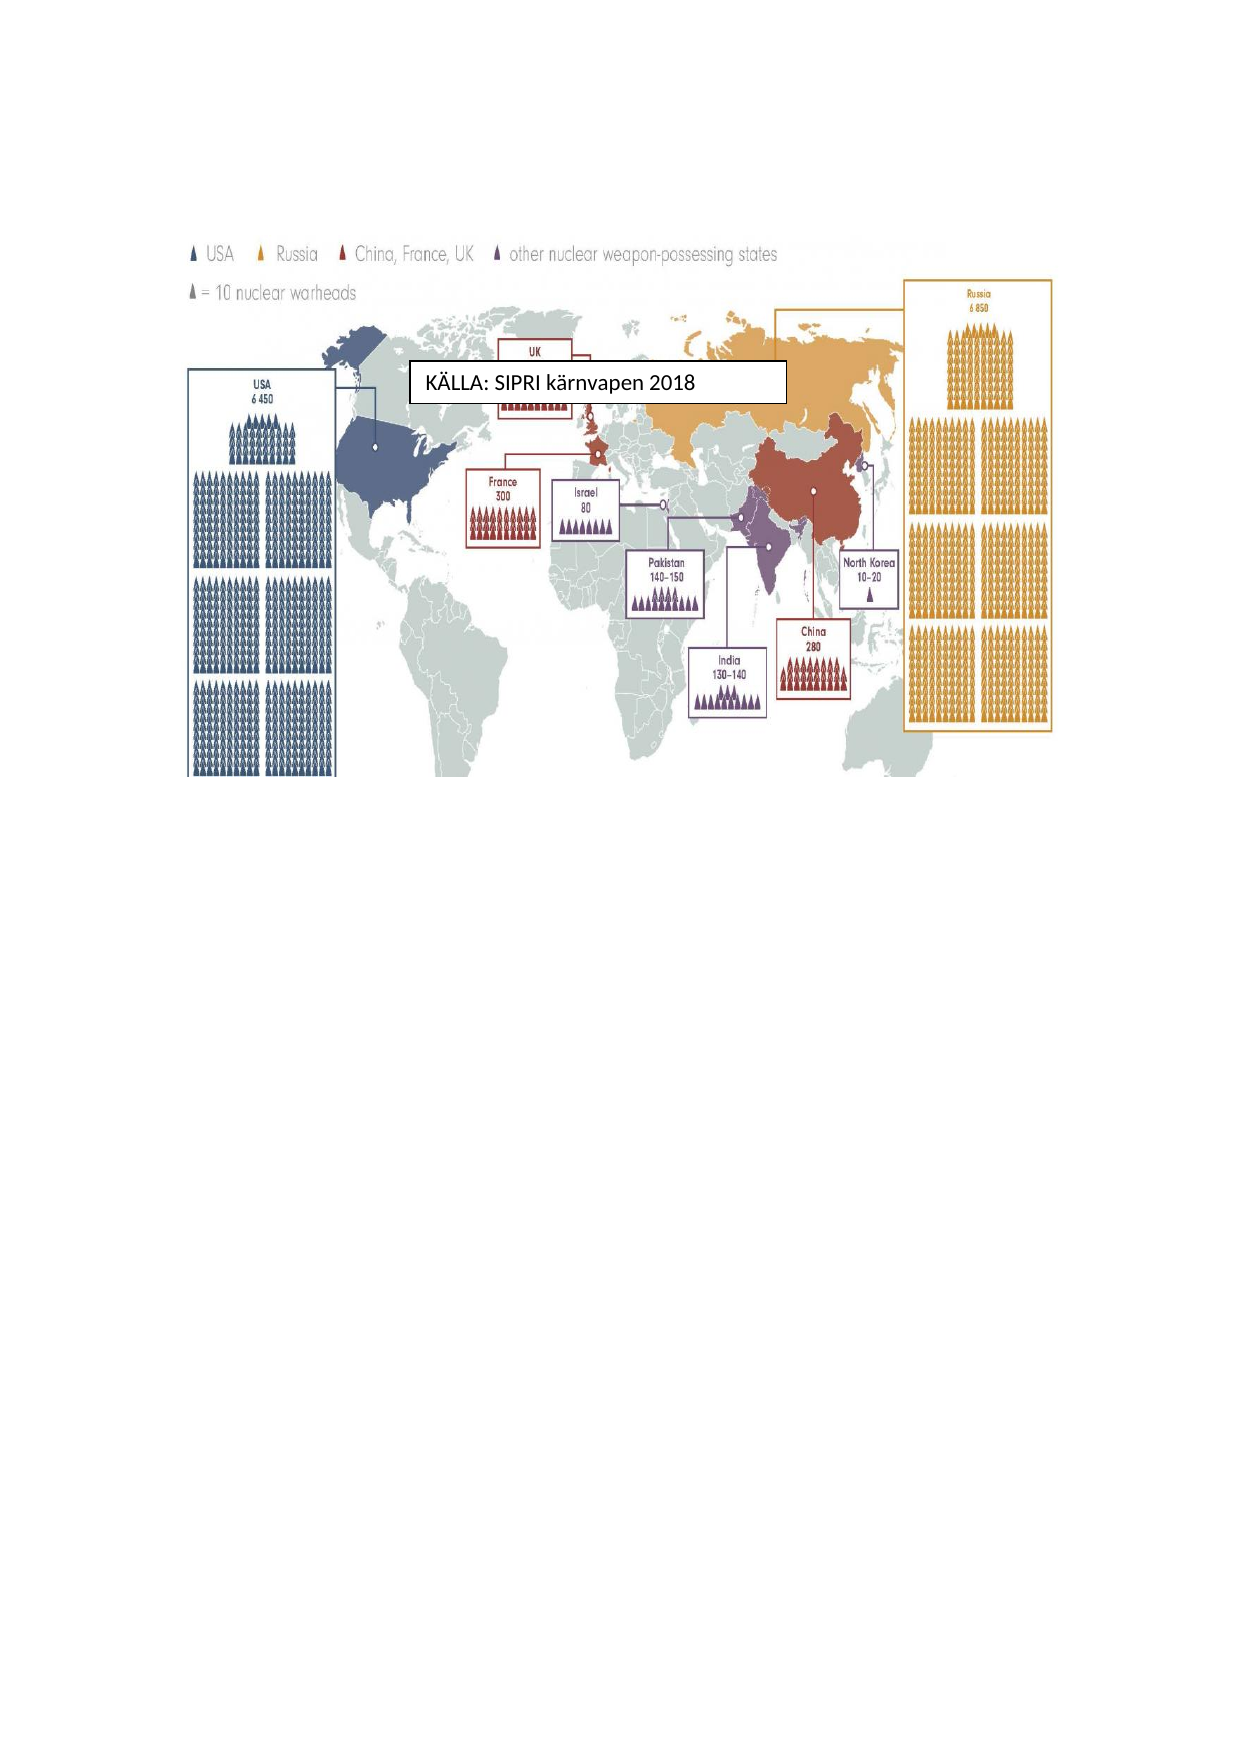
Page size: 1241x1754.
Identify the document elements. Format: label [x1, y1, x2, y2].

picture [147, 235, 1088, 776]
